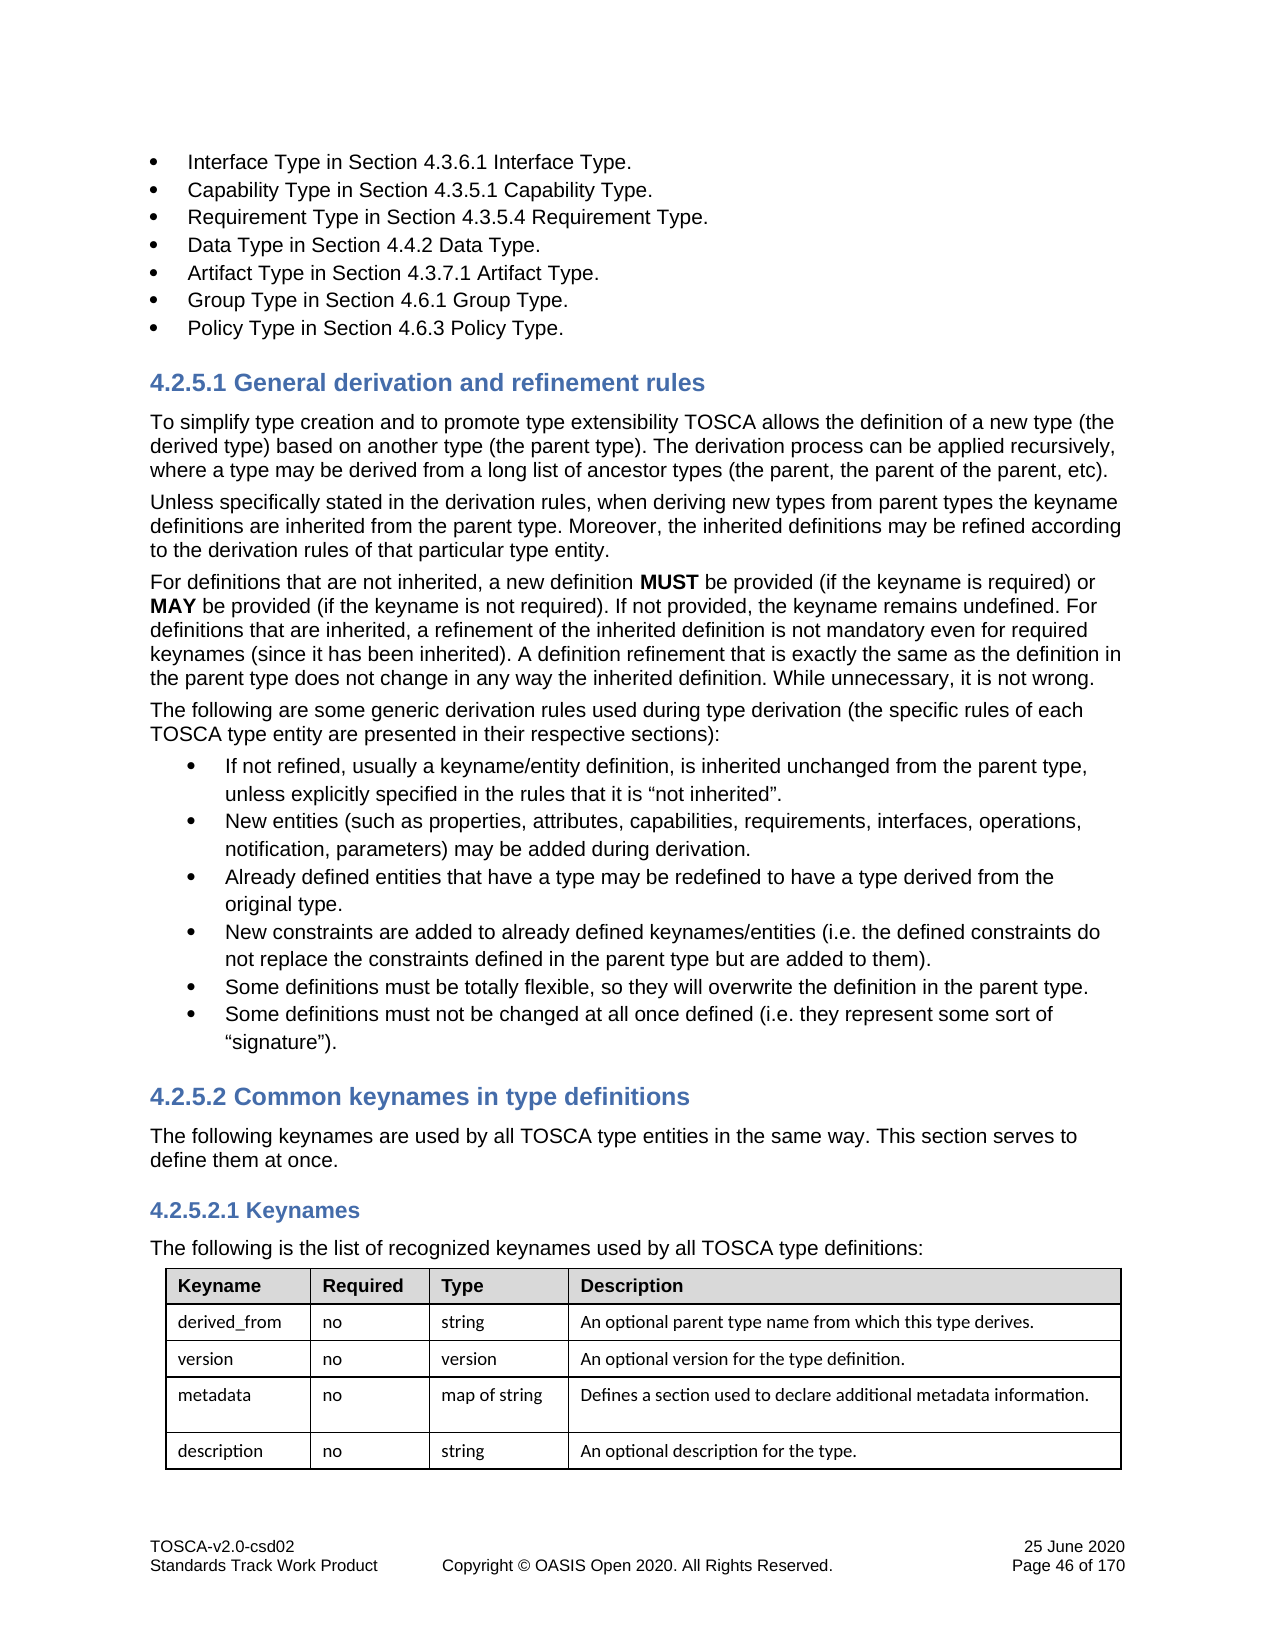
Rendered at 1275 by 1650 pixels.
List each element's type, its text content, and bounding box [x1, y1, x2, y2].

text The following are some generic derivation rules used during type derivation (the specific rules of each TOSCA type entity are presented in their respective sections): [150, 698, 1125, 746]
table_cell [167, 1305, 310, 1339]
list Artifact Type in Section 4.3.7.1 Artifact Type. [150, 260, 1125, 284]
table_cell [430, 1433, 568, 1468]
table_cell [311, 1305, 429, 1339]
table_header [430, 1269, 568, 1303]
subtitle Keynames [150, 1197, 1125, 1223]
text To simplify type creation and to promote type extensibility TOSCA allows the definition of a new type (the derived type) based on another type (the parent type). The derivation process can be applied recursively, where a type may be derived from a long list of ancestor types (the parent, the parent of the parent, etc). [150, 409, 1125, 481]
list Capability Type in Section 4.3.5.1 Capability Type. [150, 178, 1125, 202]
list If not refined, usually a keyname/entity definition, is inherited unchanged from the parent type, unless explicitly specified in the rules that it is “not inherited”. [187, 754, 1125, 806]
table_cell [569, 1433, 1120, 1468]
text For definitions that are not inherited, a new definition MUST be provided (if the keyname is required) or MAY be provided (if the keyname is not required). If not provided, the keyname remains undefined. For definitions that are inherited, a refinement of the inherited definition is not mandatory even for required keynames (since it has been inherited). A definition refinement that is exactly the same as the definition in the parent type does not change in any way the inherited definition. While unnecessary, it is not wrong. [150, 570, 1125, 690]
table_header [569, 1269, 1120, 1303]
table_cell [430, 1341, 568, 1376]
subtitle General derivation and refinement rules [150, 368, 1125, 397]
list New constraints are added to already defined keynames/entities (i.e. the defined constraints do not replace the constraints defined in the parent type but are added to them). [187, 919, 1125, 971]
text The following keynames are used by all TOSCA type entities in the same way. This section serves to define them at once. [150, 1124, 1125, 1172]
list Data Type in Section 4.4.2 Data Type. [150, 233, 1125, 257]
subtitle Common keynames in type definitions [150, 1082, 1125, 1111]
list Policy Type in Section 4.6.3 Policy Type. [150, 316, 1125, 340]
list Requirement Type in Section 4.3.5.4 Requirement Type. [150, 205, 1125, 229]
list Already defined entities that have a type may be redefined to have a type derived from the original type. [187, 864, 1125, 916]
list Some definitions must not be changed at all once defined (i.e. they represent some sort of “signature”). [187, 1002, 1125, 1054]
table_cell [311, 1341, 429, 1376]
list Group Type in Section 4.6.1 Group Type. [150, 288, 1125, 312]
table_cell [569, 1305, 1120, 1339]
list New entities (such as properties, attributes, capabilities, requirements, interfaces, operations, notification, parameters) may be added during derivation. [187, 809, 1125, 861]
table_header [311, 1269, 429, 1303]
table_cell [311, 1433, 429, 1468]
list Some definitions must be totally flexible, so they will overwrite the definition in the parent type. [187, 975, 1125, 999]
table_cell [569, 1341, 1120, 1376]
list Interface Type in Section 4.3.6.1 Interface Type. [150, 150, 1125, 174]
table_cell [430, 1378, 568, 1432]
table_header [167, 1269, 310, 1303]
text Unless specifically stated in the derivation rules, when deriving new types from parent types the keyname definitions are inherited from the parent type. Moreover, the inherited definitions may be refined according to the derivation rules of that particular type entity. [150, 490, 1125, 562]
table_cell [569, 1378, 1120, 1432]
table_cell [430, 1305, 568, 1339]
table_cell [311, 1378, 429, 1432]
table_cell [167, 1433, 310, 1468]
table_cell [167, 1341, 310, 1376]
text The following is the list of recognized keynames used by all TOSCA type definitions: [150, 1235, 1125, 1259]
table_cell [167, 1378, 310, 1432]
